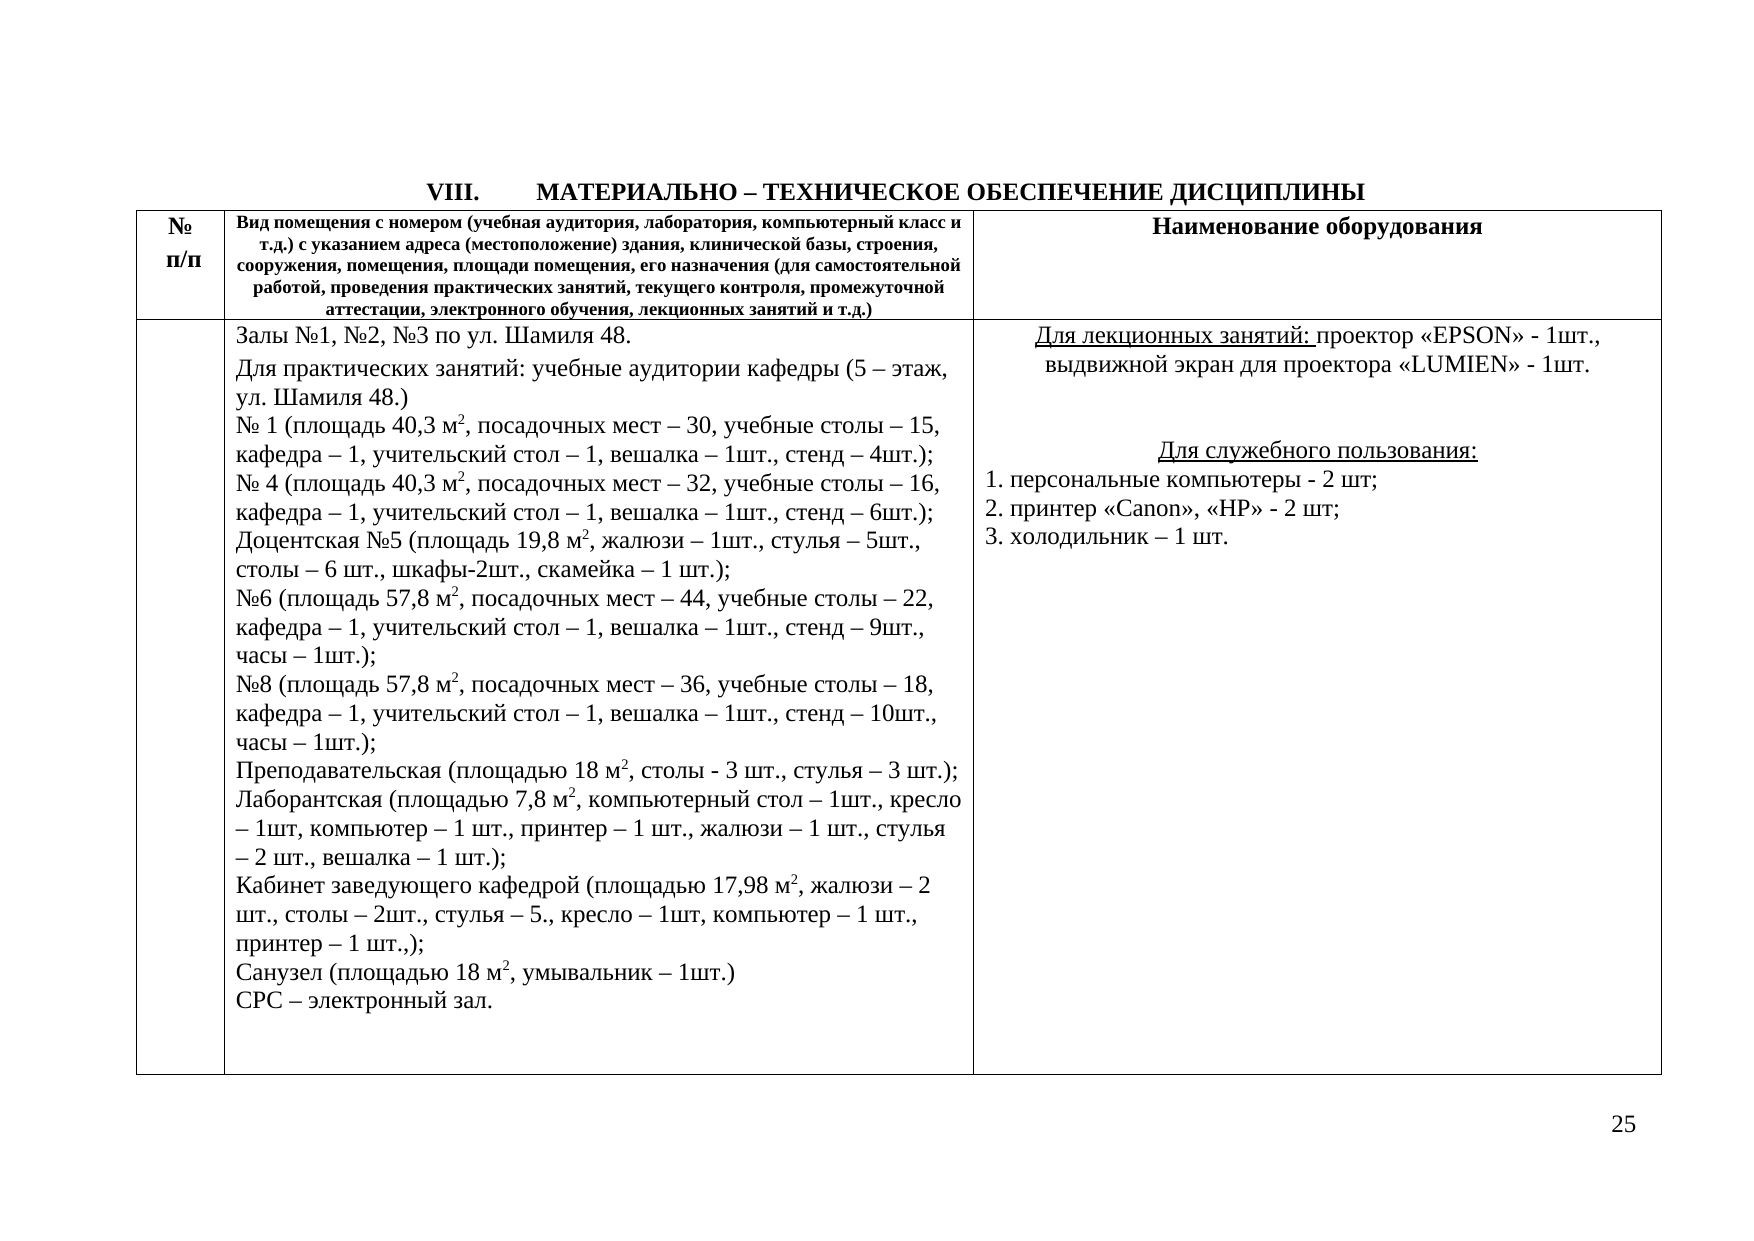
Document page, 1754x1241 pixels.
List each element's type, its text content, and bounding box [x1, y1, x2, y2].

list МАТЕРИАЛЬНО – ТЕХНИЧЕСКОЕ ОБЕСПЕЧЕНИЕ ДИСЦИПЛИНЫ [156, 177, 1636, 206]
table_header № п/п [137, 211, 224, 319]
table_cell Для лекционных занятий: проектор «EPSON» - 1шт., выдвижной экран для проектора «LUMIEN» - 1шт. Для служебного пользования: 1. персональные компьютеры - 2 шт; 2. принтер «Canon», «HP» - 2 шт; 3. холодильник – 1 шт. [974, 320, 1661, 1074]
table_cell Залы №1, №2, №3 по ул. Шамиля 48. Для практических занятий: учебные аудитории кафедры (5 – этаж, ул. Шамиля 48.) № 1 (площадь 40,3 м2, посадочных мест – 30, учебные столы – 15, кафедра – 1, учительский стол – 1, вешалка – 1шт., стенд – 4шт.); № 4 (площадь 40,3 м2, посадочных мест – 32, учебные столы – 16, кафедра – 1, учительский стол – 1, вешалка – 1шт., стенд – 6шт.); Доцентская №5 (площадь 19,8 м2, жалюзи – 1шт., стулья – 5шт., столы – 6 шт., шкафы-2шт., скамейка – 1 шт.); №6 (площадь 57,8 м2, посадочных мест – 44, учебные столы – 22, кафедра – 1, учительский стол – 1, вешалка – 1шт., стенд – 9шт., часы – 1шт.); №8 (площадь 57,8 м2, посадочных мест – 36, учебные столы – 18, кафедра – 1, учительский стол – 1, вешалка – 1шт., стенд – 10шт., часы – 1шт.); Преподавательская (площадью 18 м2, столы - 3 шт., стулья – 3 шт.); Лаборантская (площадью 7,8 м2, компьютерный стол – 1шт., кресло – 1шт, компьютер – 1 шт., принтер – 1 шт., жалюзи – 1 шт., стулья – 2 шт., вешалка – 1 шт.); Кабинет заведующего кафедрой (площадью 17,98 м2, жалюзи – 2 шт., столы – 2шт., стулья – 5., кресло – 1шт, компьютер – 1 шт., принтер – 1 шт.,); Санузел (площадью 18 м2, умывальник – 1шт.) СРС – электронный зал. [225, 320, 973, 1074]
table_header Наименование оборудования [974, 211, 1661, 319]
table_cell [137, 320, 224, 1074]
table_header Вид помещения с номером (учебная аудитория, лаборатория, компьютерный класс и т.д.) с указанием адреса (местоположение) здания, клинической базы, строения, сооружения, помещения, площади помещения, его назначения (для самостоятельной работой, проведения практических занятий, текущего контроля, промежуточной аттестации, электронного обучения, лекционных занятий и т.д.) [225, 211, 973, 319]
